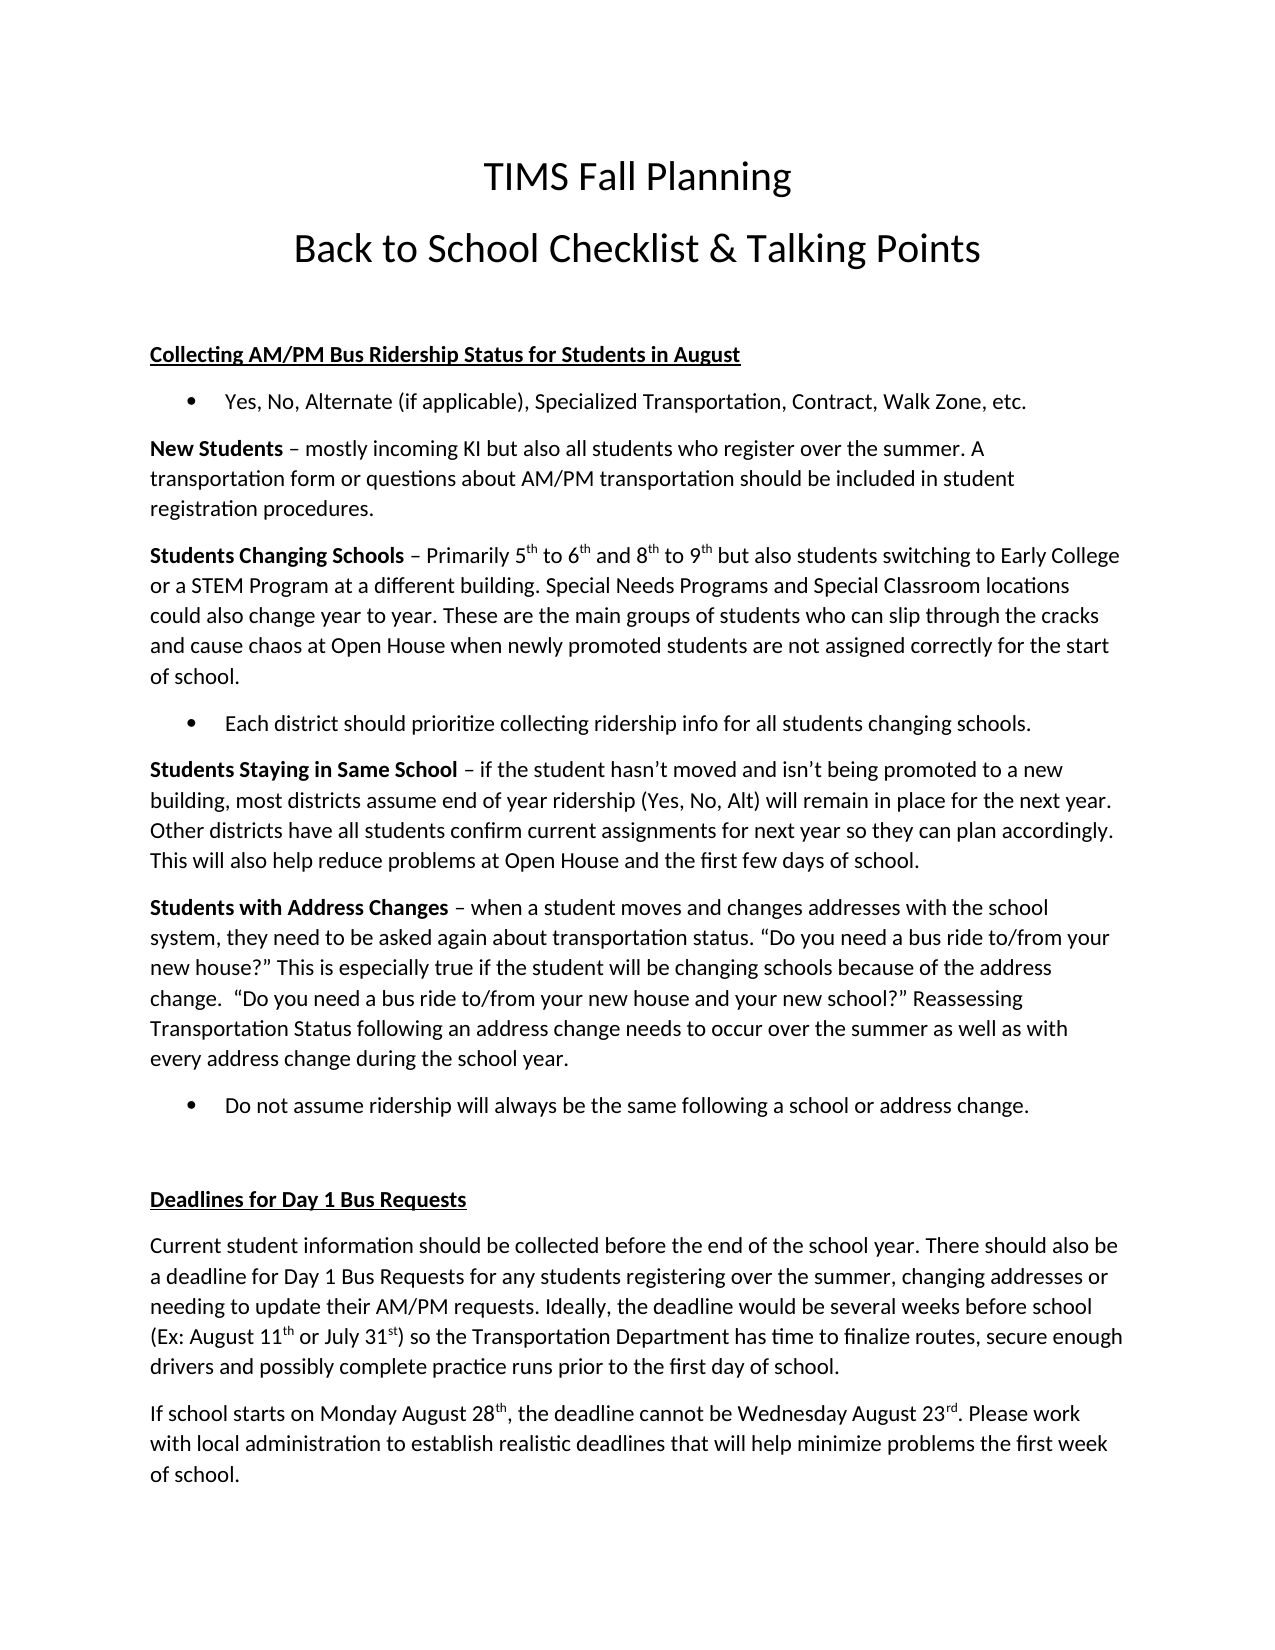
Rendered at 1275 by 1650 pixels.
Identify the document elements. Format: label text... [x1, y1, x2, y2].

text Current student information should be collected before the end of the school year. There should also be a deadline for Day 1 Bus Requests for any students registering over the summer, changing addresses or needing to update their AM/PM requests. Ideally, the deadline would be several weeks before school (Ex: August 11th or July 31st) so the Transportation Department has time to finalize routes, secure enough drivers and possibly complete practice runs prior to the first day of school. [150, 1232, 1125, 1381]
text Students Changing Schools – Primarily 5th to 6th and 8th to 9th but also students switching to Early College or a STEM Program at a different building. Special Needs Programs and Special Classroom locations could also change year to year. These are the main groups of students who can slip through the cracks and cause chaos at Open House when newly promoted students are not assigned correctly for the start of school. [150, 541, 1125, 690]
text Deadlines for Day 1 Bus Requests [150, 1185, 1125, 1213]
text TIMS Fall Planning [150, 150, 1125, 201]
list Each district should prioritize collecting ridership info for all students changing schools. [187, 709, 1125, 737]
text Collecting AM/PM Bus Ridership Status for Students in August [150, 340, 1125, 368]
text Back to School Checklist & Talking Points [150, 222, 1125, 272]
text Students Staying in Same School – if the student hasn’t moved and isn’t being promoted to a new building, most districts assume end of year ridership (Yes, No, Alt) will remain in place for the next year. Other districts have all students confirm current assignments for next year so they can plan accordingly. This will also help reduce problems at Open House and the first few days of school. [150, 756, 1125, 874]
list Do not assume ridership will always be the same following a school or address change. [187, 1091, 1125, 1119]
text Students with Address Changes – when a student moves and changes addresses with the school system, they need to be asked again about transportation status. “Do you need a bus ride to/from your new house?” This is especially true if the student will be changing schools because of the address change. “Do you need a bus ride to/from your new house and your new school?” Reassessing Transportation Status following an address change needs to occur over the summer as well as with every address change during the school year. [150, 893, 1125, 1072]
list Yes, No, Alternate (if applicable), Specialized Transportation, Contract, Walk Zone, etc. [187, 387, 1125, 415]
text New Students – mostly incoming KI but also all students who register over the summer. A transportation form or questions about AM/PM transportation should be included in student registration procedures. [150, 434, 1125, 522]
text If school starts on Monday August 28th, the deadline cannot be Wednesday August 23rd. Please work with local administration to establish realistic deadlines that will help minimize problems the first week of school. [150, 1399, 1125, 1488]
